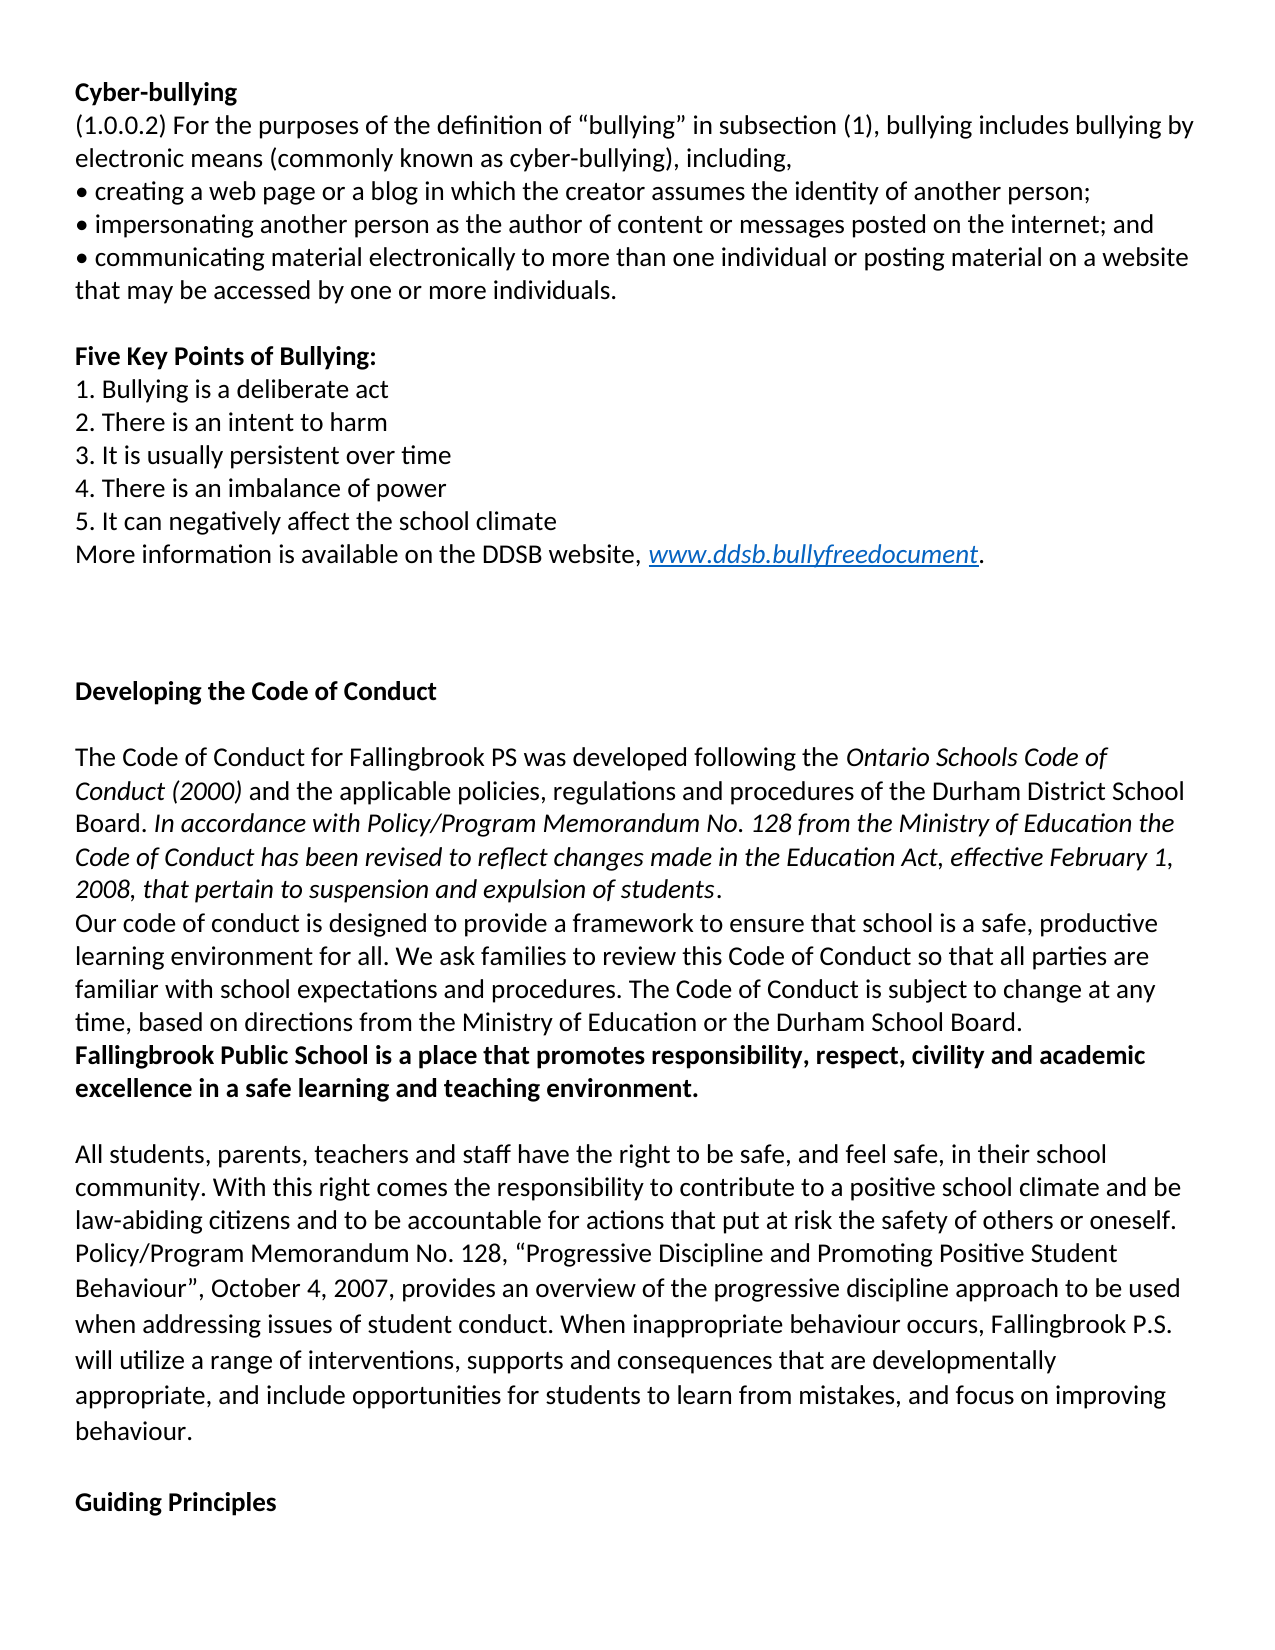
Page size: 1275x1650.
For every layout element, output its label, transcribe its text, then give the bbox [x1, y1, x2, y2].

text • creating a web page or a blog in which the creator assumes the identity of another person; [75, 174, 1200, 207]
text • impersonating another person as the author of content or messages posted on the internet; and [75, 207, 1200, 240]
text 1. Bullying is a deliberate act [75, 372, 1200, 405]
text Developing the Code of Conduct [75, 674, 1200, 708]
text More information is available on the DDSB website, www.ddsb.bullyfreedocument. [75, 537, 1200, 570]
text Cyber-bullying [75, 75, 1200, 108]
text 4. There is an imbalance of power [75, 471, 1200, 504]
text Fallingbrook Public School is a place that promotes responsibility, respect, civility and academic excellence in a safe learning and teaching environment. [75, 1038, 1200, 1104]
text 2. There is an intent to harm [75, 405, 1200, 438]
text 5. It can negatively affect the school climate [75, 504, 1200, 537]
text • communicating material electronically to more than one individual or posting material on a website that may be accessed by one or more individuals. [75, 240, 1200, 306]
text 3. It is usually persistent over time [75, 438, 1200, 471]
text Policy/Program Memorandum No. 128, “Progressive Discipline and Promoting Positive Student Behaviour”, October 4, 2007, provides an overview of the progressive discipline approach to be used when addressing issues of student conduct. When inappropriate behaviour occurs, Fallingbrook P.S. will utilize a range of interventions, supports and consequences that are developmentally appropriate, and include opportunities for students to learn from mistakes, and focus on improving behaviour. [75, 1236, 1200, 1447]
text Guiding Principles [75, 1485, 1200, 1518]
text Five Key Points of Bullying: [75, 339, 1200, 372]
text The Code of Conduct for Fallingbrook PS was developed following the Ontario Schools Code of Conduct (2000) and the applicable policies, regulations and procedures of the Durham District School Board. In accordance with Policy/Program Memorandum No. 128 from the Ministry of Education the Code of Conduct has been revised to reflect changes made in the Education Act, effective February 1, 2008, that pertain to suspension and expulsion of students. [75, 741, 1200, 906]
text Our code of conduct is designed to provide a framework to ensure that school is a safe, productive learning environment for all. We ask families to review this Code of Conduct so that all parties are familiar with school expectations and procedures. The Code of Conduct is subject to change at any time, based on directions from the Ministry of Education or the Durham School Board. [75, 906, 1200, 1038]
text All students, parents, teachers and staff have the right to be safe, and feel safe, in their school community. With this right comes the responsibility to contribute to a positive school climate and be law-abiding citizens and to be accountable for actions that put at risk the safety of others or oneself. [75, 1137, 1200, 1236]
text (1.0.0.2) For the purposes of the definition of “bullying” in subsection (1), bullying includes bullying by electronic means (commonly known as cyber-bullying), including, [75, 108, 1200, 174]
